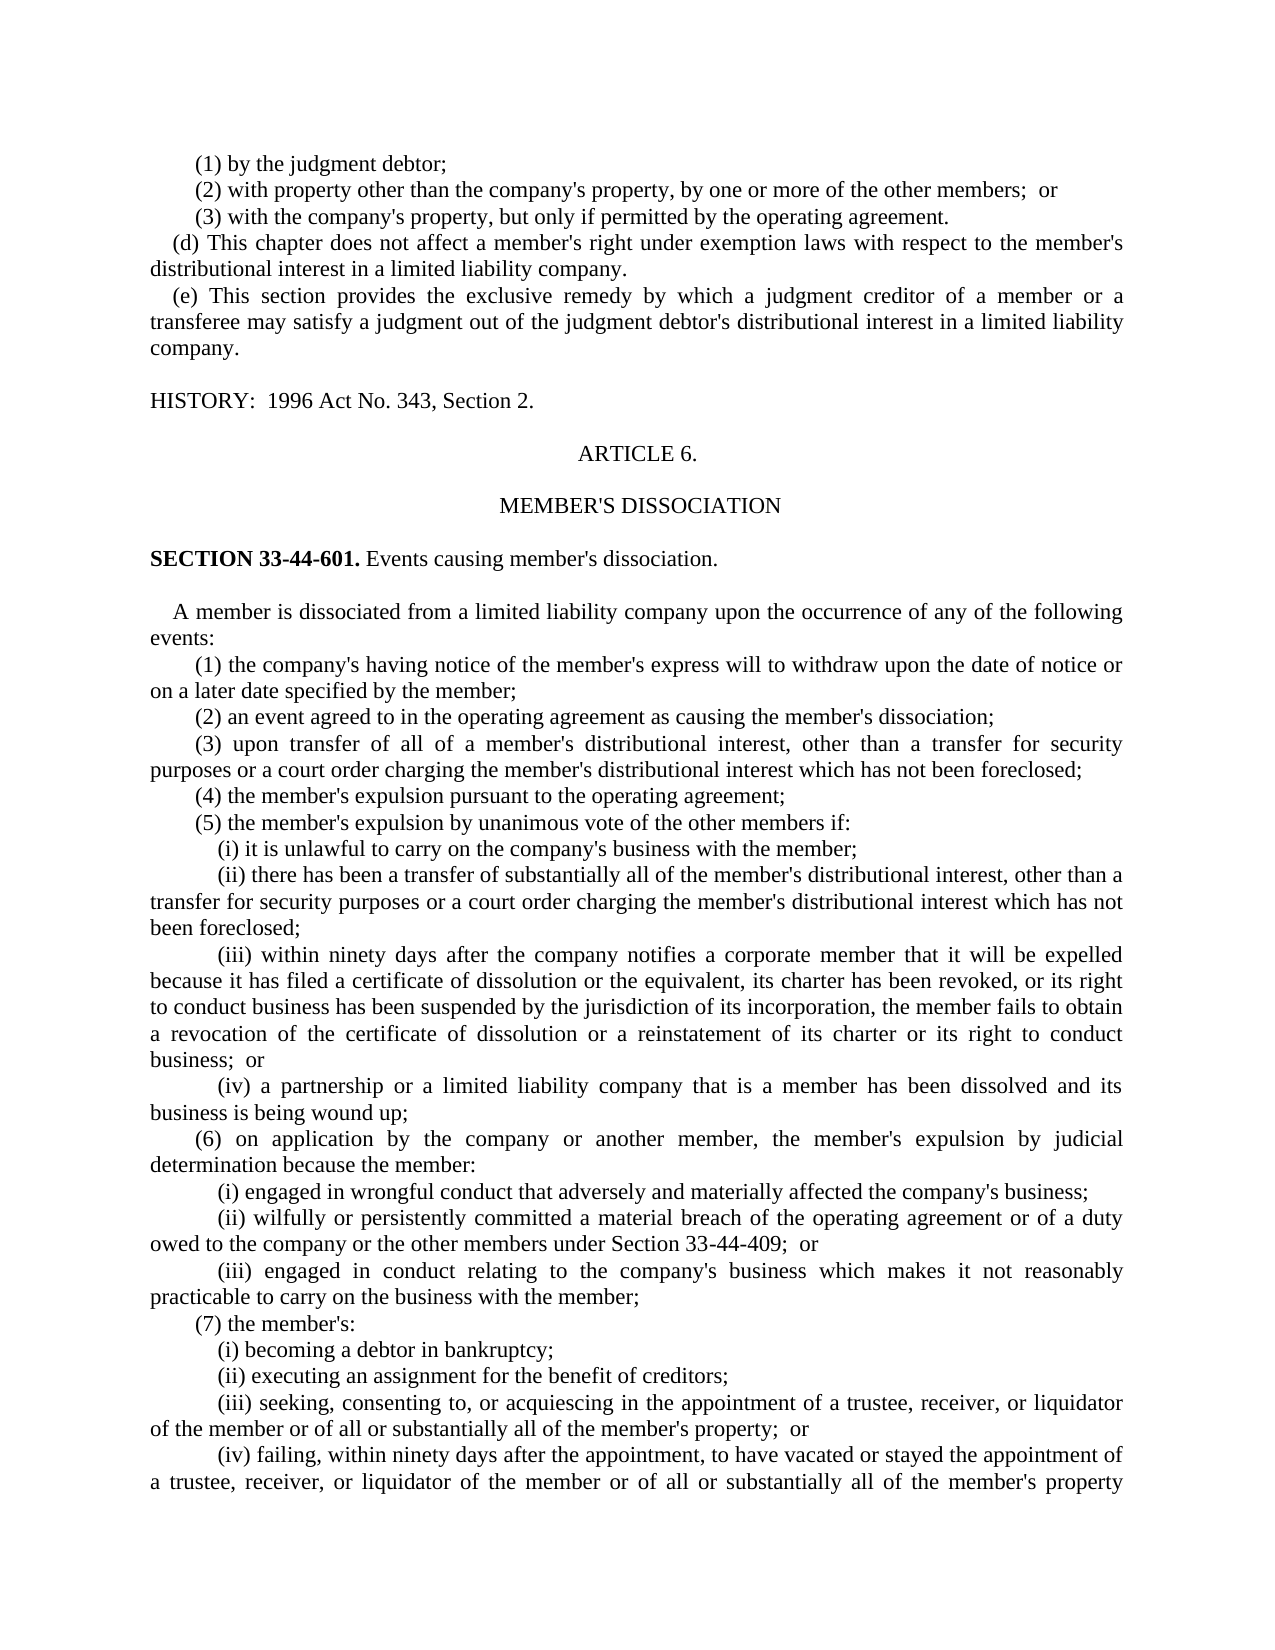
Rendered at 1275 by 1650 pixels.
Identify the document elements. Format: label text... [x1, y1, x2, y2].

text (5) the member's expulsion by unanimous vote of the other members if: [150, 809, 1125, 835]
text (d) This chapter does not affect a member's right under exemption laws with respect to the member's distributional interest in a limited liability company. [150, 229, 1125, 282]
text (6) on application by the company or another member, the member's expulsion by judicial determination because the member: [150, 1125, 1125, 1178]
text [150, 1441, 1125, 1494]
text (4) the member's expulsion pursuant to the operating agreement; [150, 782, 1125, 809]
text HISTORY: 1996 Act No. 343, Section 2. [150, 387, 1125, 413]
text (7) the member's: [150, 1309, 1125, 1336]
text MEMBER'S DISSOCIATION [150, 493, 1125, 519]
text ARTICLE 6. [150, 440, 1125, 466]
text SECTION 33-44-601. Events causing member's dissociation. [150, 545, 1125, 572]
text (2) an event agreed to in the operating agreement as causing the member's dissociation; [150, 703, 1125, 730]
text (2) with property other than the company's property, by one or more of the other members; or [150, 176, 1125, 203]
text (iv) a partnership or a limited liability company that is a member has been dissolved and its business is being wound up; [150, 1072, 1125, 1125]
text (i) it is unlawful to carry on the company's business with the member; [150, 835, 1125, 862]
text (i) engaged in wrongful conduct that adversely and materially affected the company's business; [150, 1178, 1125, 1204]
text A member is dissociated from a limited liability company upon the occurrence of any of the following events: [150, 598, 1125, 651]
text (iii) seeking, consenting to, or acquiescing in the appointment of a trustee, receiver, or liquidator of the member or of all or substantially all of the member's property; or [150, 1389, 1125, 1441]
text (iii) engaged in conduct relating to the company's business which makes it not reasonably practicable to carry on the business with the member; [150, 1257, 1125, 1309]
text (ii) there has been a transfer of substantially all of the member's distributional interest, other than a transfer for security purposes or a court order charging the member's distributional interest which has not been foreclosed; [150, 862, 1125, 941]
text (i) becoming a debtor in bankruptcy; [150, 1336, 1125, 1362]
text (3) upon transfer of all of a member's distributional interest, other than a transfer for security purposes or a court order charging the member's distributional interest which has not been foreclosed; [150, 730, 1125, 782]
text (1) by the judgment debtor; [150, 150, 1125, 176]
text (iii) within ninety days after the company notifies a corporate member that it will be expelled because it has filed a certificate of dissolution or the equivalent, its charter has been revoked, or its right to conduct business has been suspended by the jurisdiction of its incorporation, the member fails to obtain a revocation of the certificate of dissolution or a reinstatement of its charter or its right to conduct business; or [150, 941, 1125, 1072]
text (ii) executing an assignment for the benefit of creditors; [150, 1362, 1125, 1389]
text (ii) wilfully or persistently committed a material breach of the operating agreement or of a duty owed to the company or the other members under Section 33-44-409; or [150, 1204, 1125, 1257]
text (3) with the company's property, but only if permitted by the operating agreement. [150, 203, 1125, 229]
text (e) This section provides the exclusive remedy by which a judgment creditor of a member or a transferee may satisfy a judgment out of the judgment debtor's distributional interest in a limited liability company. [150, 282, 1125, 361]
text (1) the company's having notice of the member's express will to withdraw upon the date of notice or on a later date specified by the member; [150, 651, 1125, 703]
